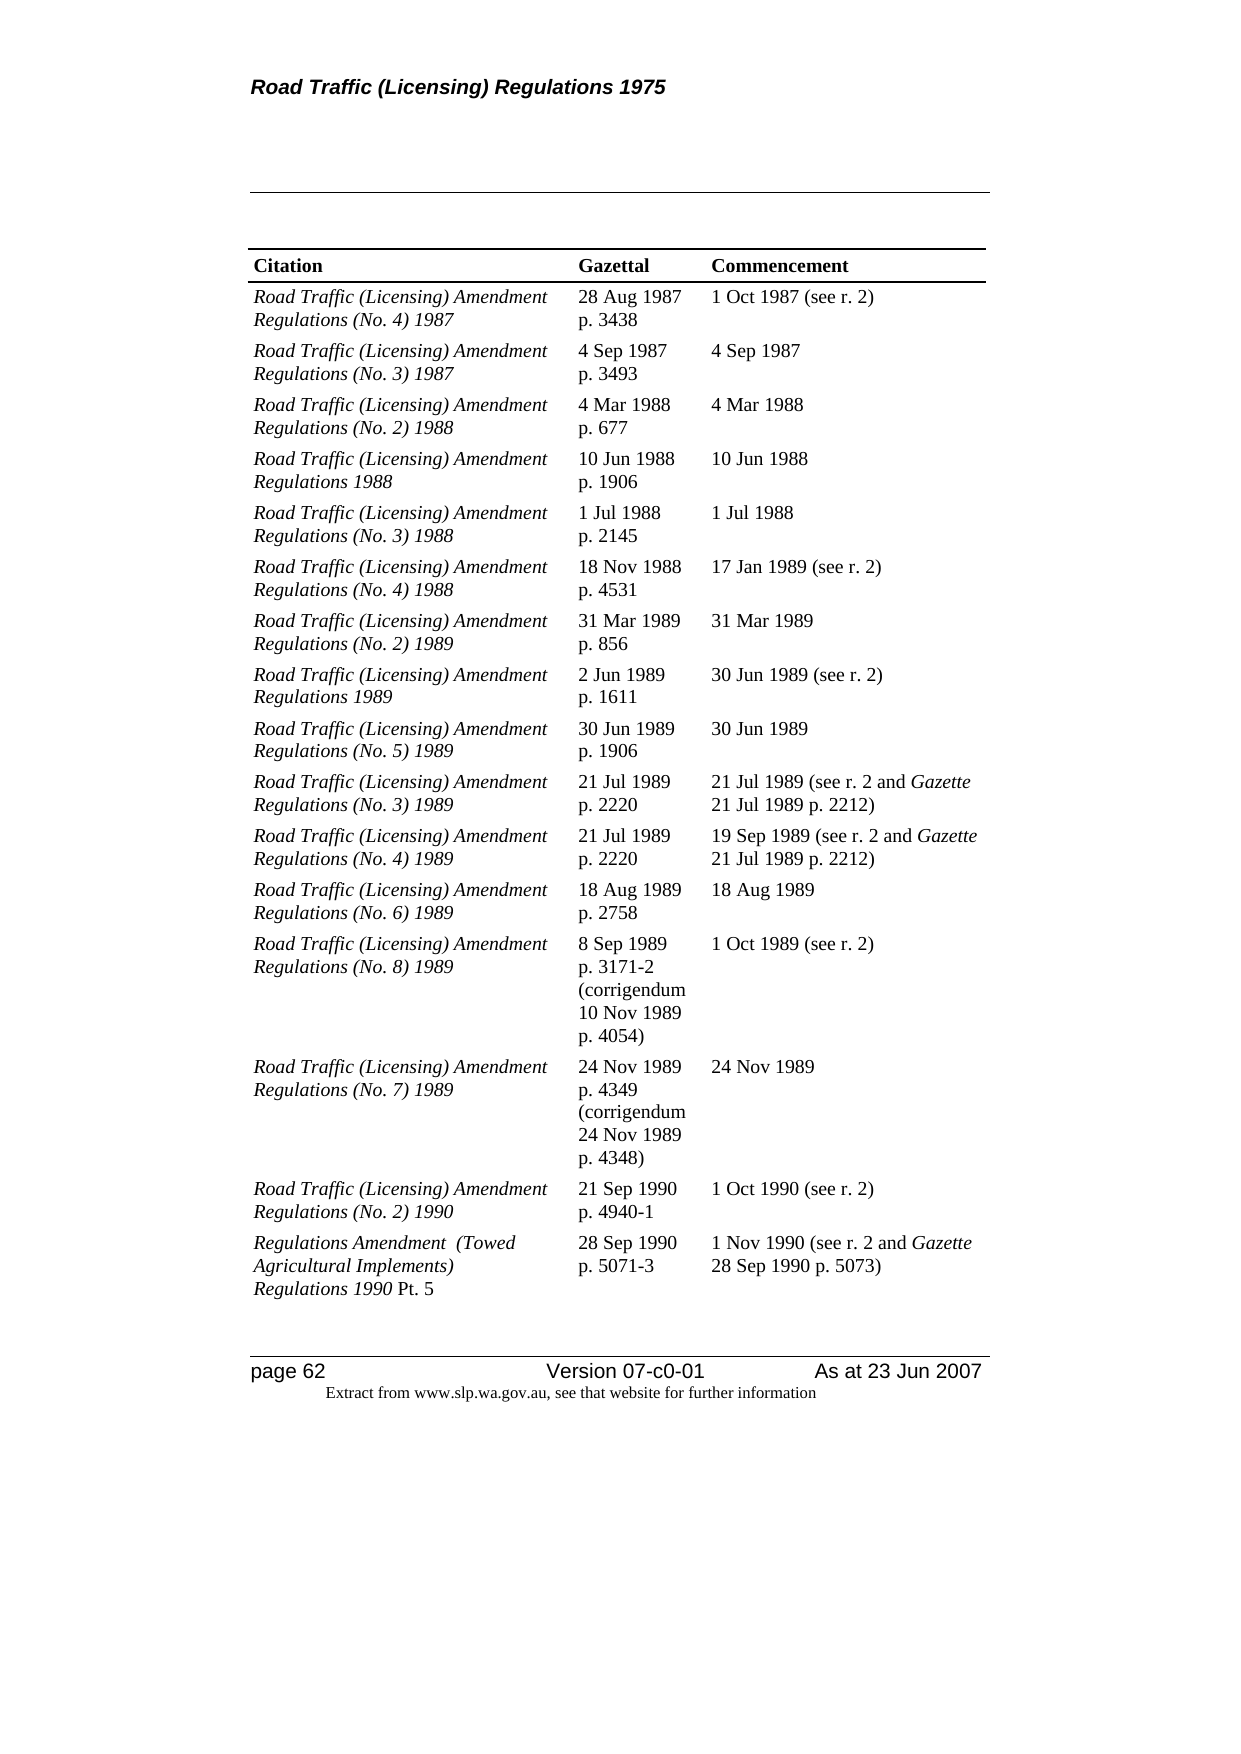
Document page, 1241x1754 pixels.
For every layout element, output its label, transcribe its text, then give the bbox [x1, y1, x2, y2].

table_header Commencement [705, 250, 986, 281]
table_cell Regulations Amendment (Towed Agricultural Implements) Regulations 1990 Pt. 5 [248, 1227, 572, 1304]
table_cell 24 Nov 1989 p. 4349 (corrigendum 24 Nov 1989 p. 4348) [572, 1051, 705, 1173]
table_cell 1 Oct 1990 (see r. 2) [705, 1173, 986, 1227]
table_cell 17 Jan 1989 (see r. 2) [705, 551, 986, 604]
table_cell Road Traffic (Licensing) Amendment Regulations (No. 4) 1989 [248, 820, 572, 874]
table_cell 18 Aug 1989 [705, 874, 986, 928]
table_cell Road Traffic (Licensing) Amendment Regulations (No. 4) 1987 [248, 283, 572, 335]
table_cell Road Traffic (Licensing) Amendment Regulations (No. 3) 1989 [248, 766, 572, 820]
table_cell 2 Jun 1989 p. 1611 [572, 659, 705, 712]
table_cell 10 Jun 1988 p. 1906 [572, 443, 705, 497]
table_cell 21 Jul 1989 p. 2220 [572, 820, 705, 874]
table_header Citation [248, 250, 572, 281]
table_cell 28 Sep 1990 p. 5071-3 [572, 1227, 705, 1304]
table_cell Road Traffic (Licensing) Amendment Regulations (No. 2) 1988 [248, 389, 572, 443]
table_cell Road Traffic (Licensing) Amendment Regulations (No. 5) 1989 [248, 713, 572, 766]
table_cell 30 Jun 1989 (see r. 2) [705, 659, 986, 712]
table_cell Road Traffic (Licensing) Amendment Regulations (No. 7) 1989 [248, 1051, 572, 1173]
table_cell Road Traffic (Licensing) Amendment Regulations (No. 2) 1990 [248, 1173, 572, 1227]
table_cell 18 Nov 1988 p. 4531 [572, 551, 705, 604]
table_cell 1 Nov 1990 (see r. 2 and Gazette 28 Sep 1990 p. 5073) [705, 1227, 986, 1304]
table_cell Road Traffic (Licensing) Amendment Regulations 1988 [248, 443, 572, 497]
table_cell Road Traffic (Licensing) Amendment Regulations 1989 [248, 659, 572, 712]
table_cell 21 Jul 1989 (see r. 2 and Gazette 21 Jul 1989 p. 2212) [705, 766, 986, 820]
table_cell 31 Mar 1989 [705, 605, 986, 658]
table_cell 30 Jun 1989 [705, 713, 986, 766]
table_cell Road Traffic (Licensing) Amendment Regulations (No. 2) 1989 [248, 605, 572, 658]
table_cell Road Traffic (Licensing) Amendment Regulations (No. 4) 1988 [248, 551, 572, 604]
table_cell 30 Jun 1989 p. 1906 [572, 713, 705, 766]
table_cell 4 Mar 1988 [705, 389, 986, 443]
table_cell Road Traffic (Licensing) Amendment Regulations (No. 6) 1989 [248, 874, 572, 928]
table_cell 24 Nov 1989 [705, 1051, 986, 1173]
table_cell Road Traffic (Licensing) Amendment Regulations (No. 3) 1987 [248, 335, 572, 389]
table_cell 21 Jul 1989 p. 2220 [572, 766, 705, 820]
table_cell 1 Oct 1987 (see r. 2) [705, 283, 986, 335]
table_cell 1 Jul 1988 p. 2145 [572, 497, 705, 551]
table_cell 10 Jun 1988 [705, 443, 986, 497]
table_cell 28 Aug 1987 p. 3438 [572, 283, 705, 335]
table_cell Road Traffic (Licensing) Amendment Regulations (No. 8) 1989 [248, 928, 572, 1051]
table_cell 4 Mar 1988 p. 677 [572, 389, 705, 443]
table_header Gazettal [572, 250, 705, 281]
table_cell 19 Sep 1989 (see r. 2 and Gazette 21 Jul 1989 p. 2212) [705, 820, 986, 874]
table_cell 8 Sep 1989 p. 3171-2 (corrigendum 10 Nov 1989 p. 4054) [572, 928, 705, 1051]
table_cell 31 Mar 1989 p. 856 [572, 605, 705, 658]
table_cell 1 Jul 1988 [705, 497, 986, 551]
table_cell 1 Oct 1989 (see r. 2) [705, 928, 986, 1051]
table_cell Road Traffic (Licensing) Amendment Regulations (No. 3) 1988 [248, 497, 572, 551]
table_cell 4 Sep 1987 [705, 335, 986, 389]
table_cell 4 Sep 1987 p. 3493 [572, 335, 705, 389]
table_cell 18 Aug 1989 p. 2758 [572, 874, 705, 928]
table_cell 21 Sep 1990 p. 4940-1 [572, 1173, 705, 1227]
